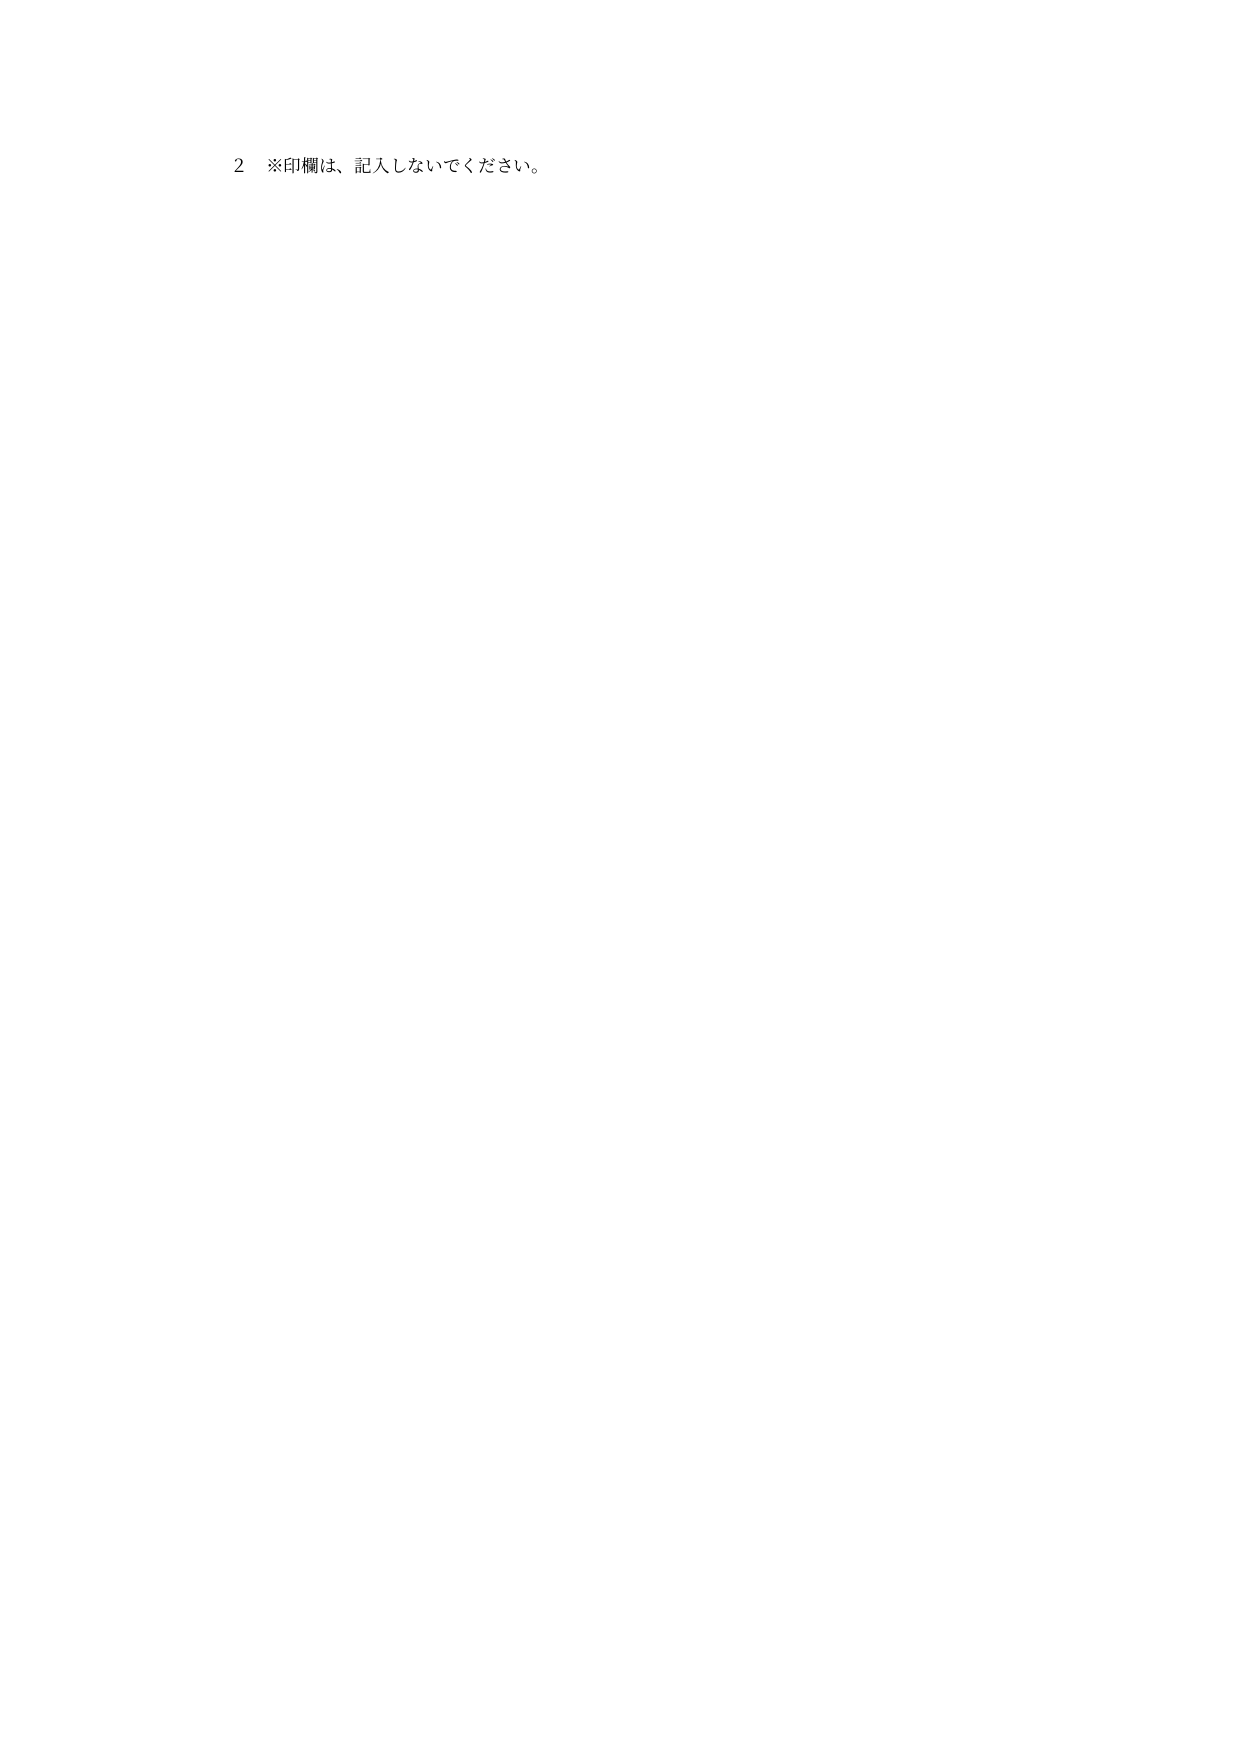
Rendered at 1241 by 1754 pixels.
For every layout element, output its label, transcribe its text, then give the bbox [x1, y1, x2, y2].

text ２ ※印欄は、記入しないでください。 [177, 146, 1122, 183]
